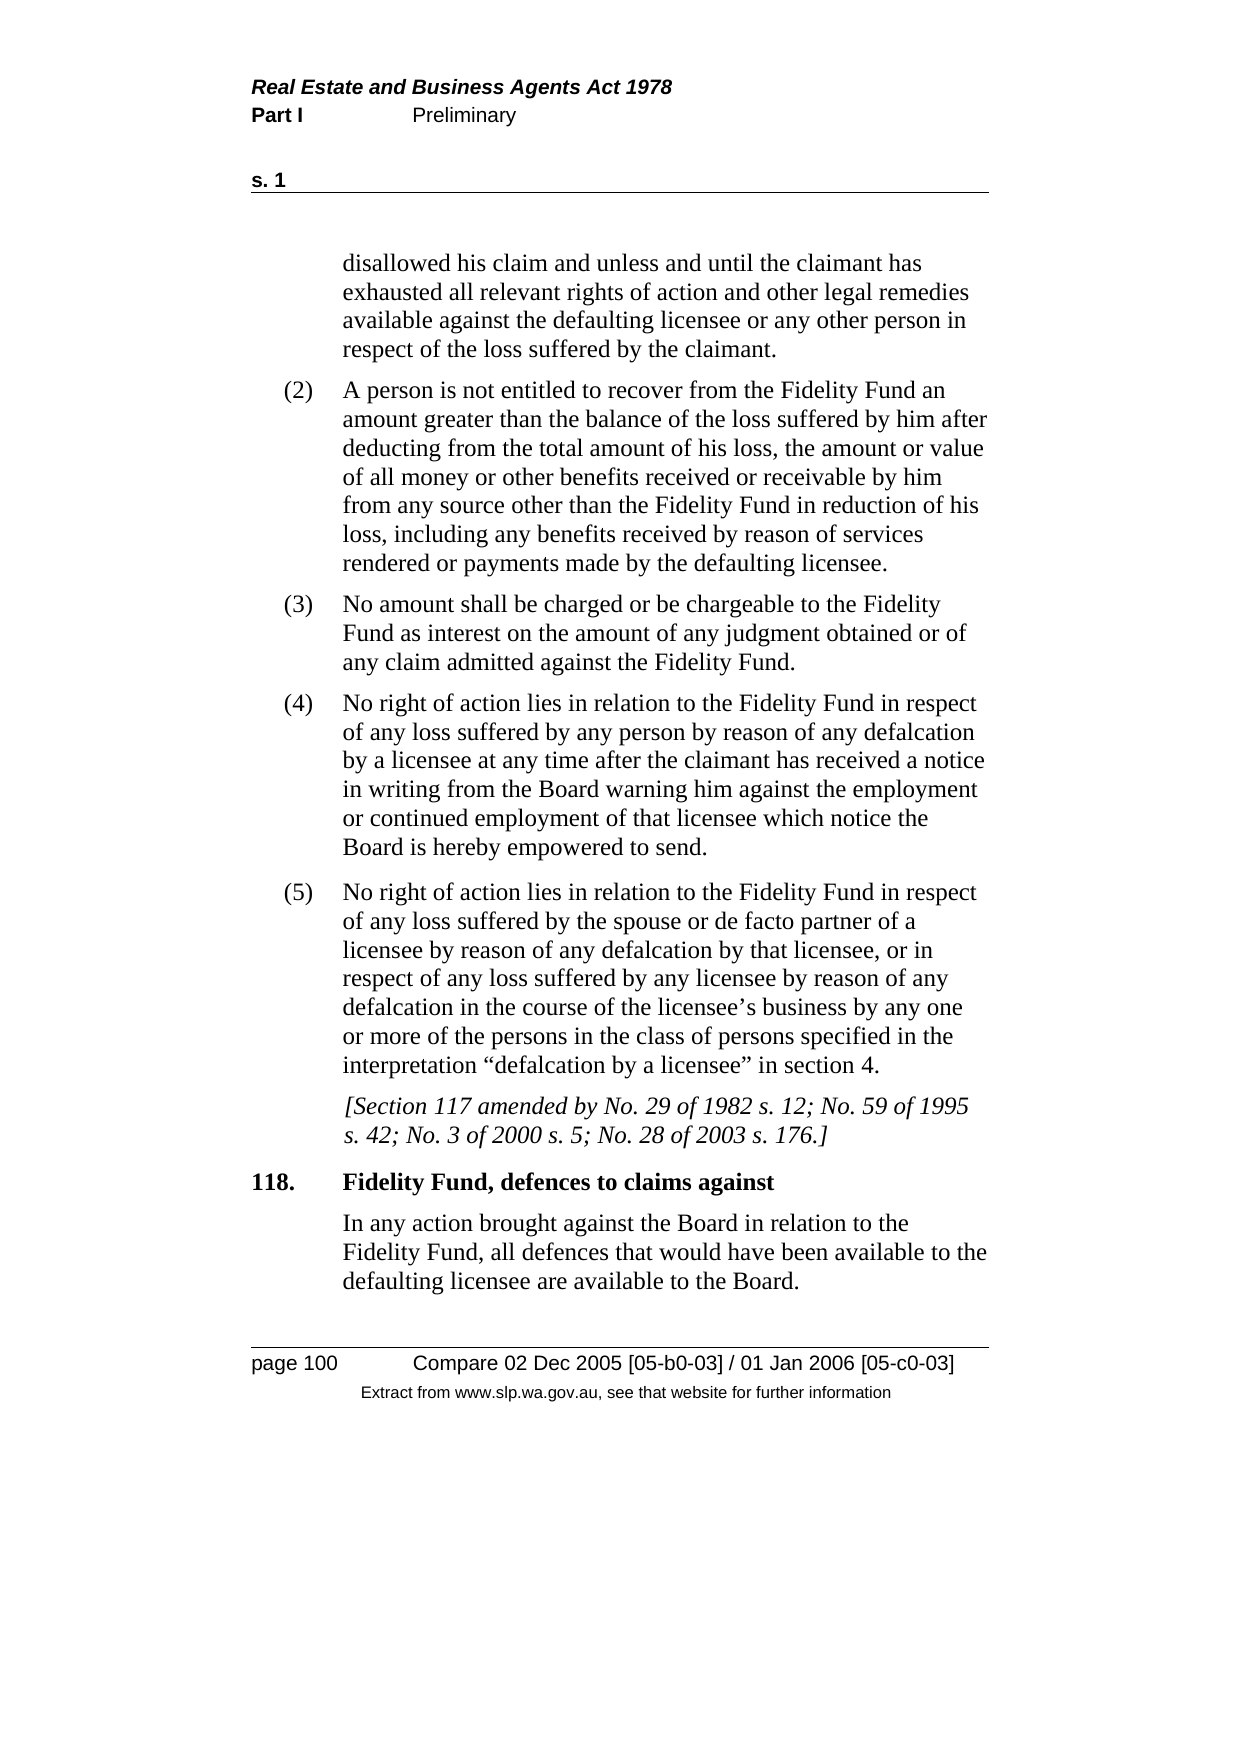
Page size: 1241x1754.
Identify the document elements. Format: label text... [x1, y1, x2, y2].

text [251, 248, 989, 363]
text (5) No right of action lies in relation to the Fidelity Fund in respect of any loss suffered by the spouse or de facto partner of a licensee by reason of any defalcation by that licensee, or in respect of any loss suffered by any licensee by reason of any defalcation in the course of the licensee’s business by any one or more of the persons in the class of persons specified in the interpretation “defalcation by a licensee” in section 4. [251, 877, 989, 1078]
text (3) No amount shall be charged or be chargeable to the Fidelity Fund as interest on the amount of any judgment obtained or of any claim admitted against the Fidelity Fund. [251, 589, 989, 676]
text [Section 117 amended by No. 29 of 1982 s. 12; No. 59 of 1995 s. 42; No. 3 of 2000 s. 5; No. 28 of 2003 s. 176.] [251, 1091, 989, 1148]
text (4) No right of action lies in relation to the Fidelity Fund in respect of any loss suffered by any person by reason of any defalcation by a licensee at any time after the claimant has received a notice in writing from the Board warning him against the employment or continued employment of that licensee which notice the Board is hereby empowered to send. [251, 688, 989, 861]
text (2) A person is not entitled to recover from the Fidelity Fund an amount greater than the balance of the loss suffered by him after deducting from the total amount of his loss, the amount or value of all money or other benefits received or receivable by him from any source other than the Fidelity Fund in reduction of his loss, including any benefits received by reason of services rendered or payments made by the defaulting licensee. [251, 376, 989, 577]
text In any action brought against the Board in relation to the Fidelity Fund, all defences that would have been available to the defaulting licensee are available to the Board. [251, 1208, 989, 1295]
subtitle 118. Fidelity Fund, defences to claims against [251, 1167, 989, 1196]
